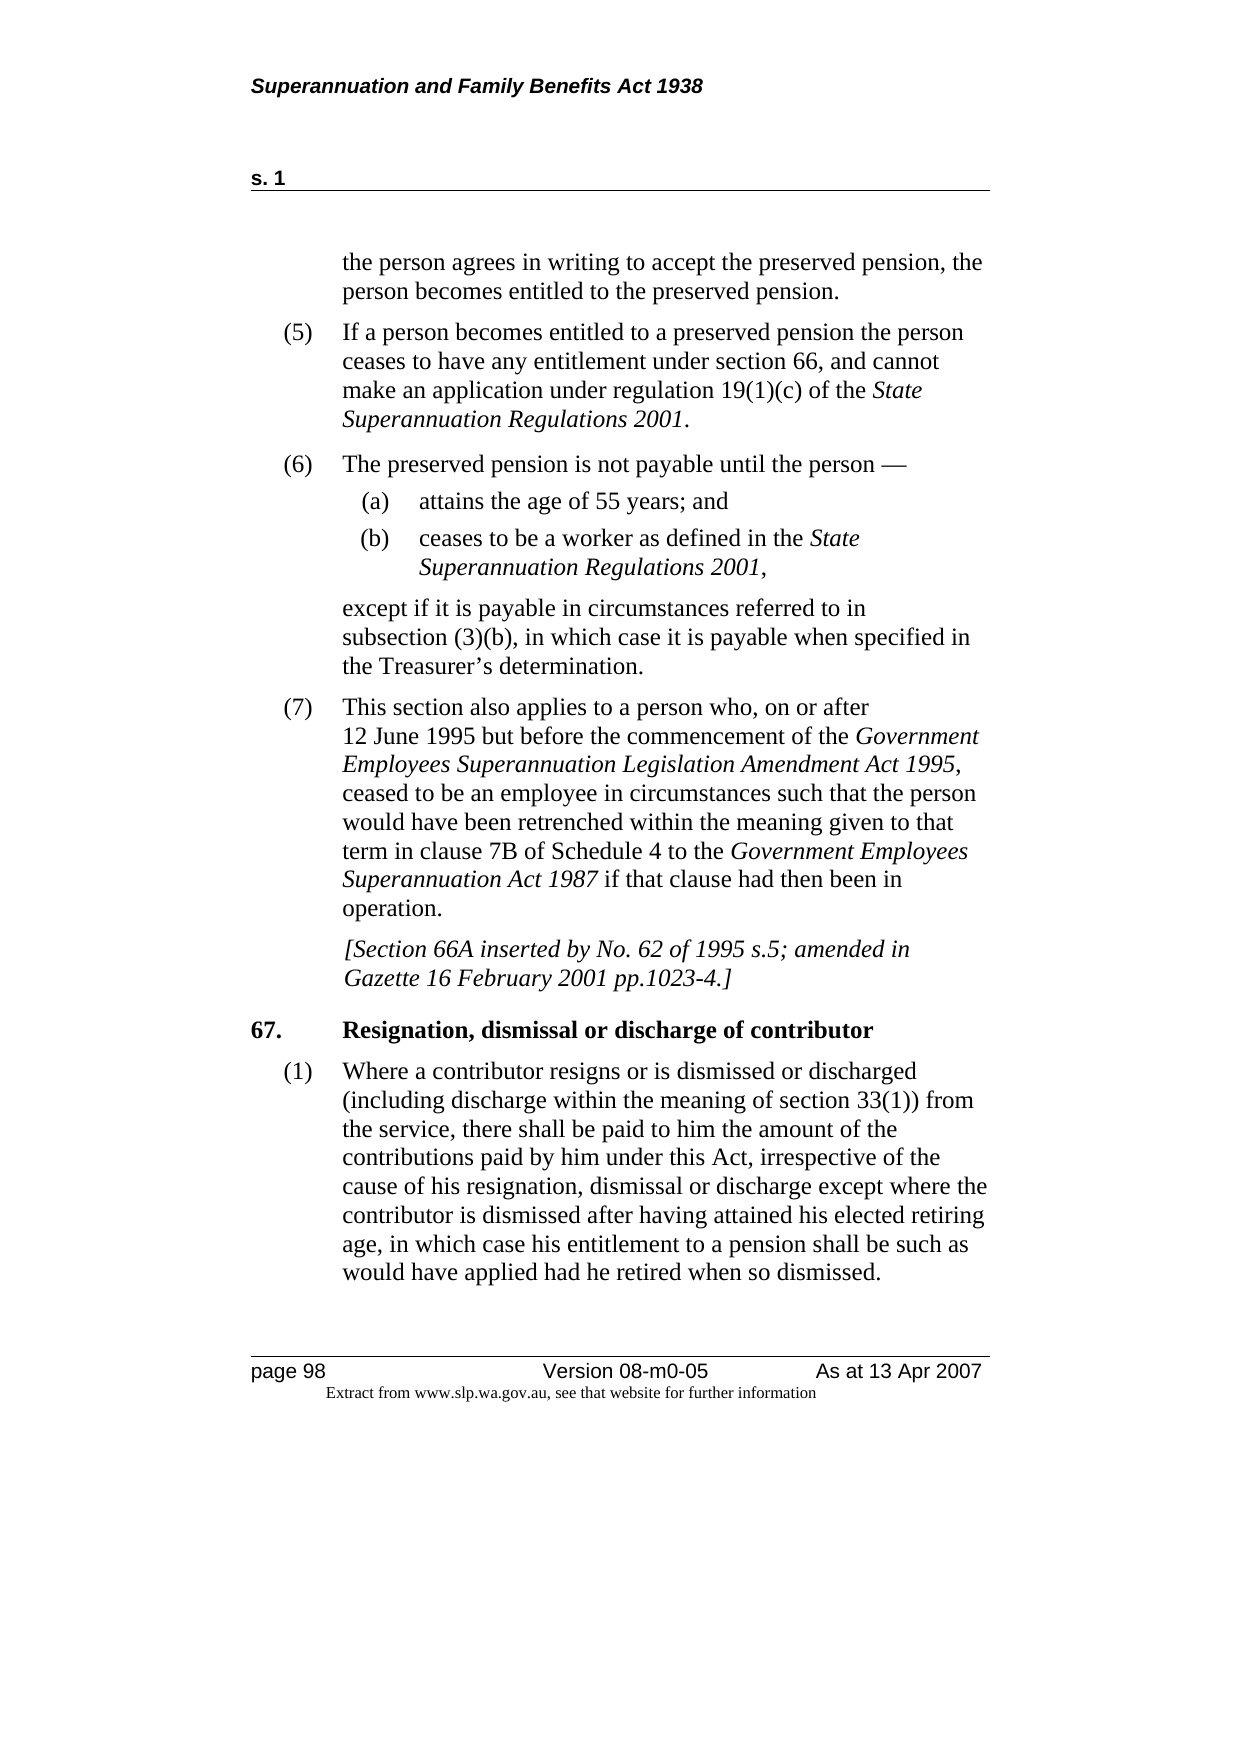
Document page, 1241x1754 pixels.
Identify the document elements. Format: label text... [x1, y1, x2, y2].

text (1) Where a contributor resigns or is dismissed or discharged (including discharge within the meaning of section 33(1)) from the service, there shall be paid to him the amount of the contributions paid by him under this Act, irrespective of the cause of his resignation, dismissal or discharge except where the contributor is dismissed after having attained his elected retiring age, in which case his entitlement to a pension shall be such as would have applied had he retired when so dismissed. [251, 1056, 990, 1286]
text (b) ceases to be a worker as defined in the State Superannuation Regulations 2001, [251, 523, 990, 581]
text (7) This section also applies to a person who, on or after 12 June 1995 but before the commencement of the Government Employees Superannuation Legislation Amendment Act 1995, ceased to be an employee in circumstances such that the person would have been retrenched within the meaning given to that term in clause 7B of Schedule 4 to the Government Employees Superannuation Act 1987 if that clause had then been in operation. [251, 692, 990, 922]
text (5) If a person becomes entitled to a preserved pension the person ceases to have any entitlement under section 66, and cannot make an application under regulation 19(1)(c) of the State Superannuation Regulations 2001. [251, 317, 990, 432]
subtitle 67. Resignation, dismissal or discharge of contributor [251, 1015, 990, 1044]
text except if it is payable in circumstances referred to in subsection (3)(b), in which case it is payable when specified in the Treasurer’s determination. [251, 593, 990, 679]
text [251, 247, 990, 305]
text (6) The preserved pension is not payable until the person — [251, 449, 990, 478]
text [Section 66A inserted by No. 62 of 1995 s.5; amended in Gazette 16 February 2001 pp.1023-4.] [251, 934, 990, 992]
text (a) attains the age of 55 years; and [251, 486, 990, 515]
